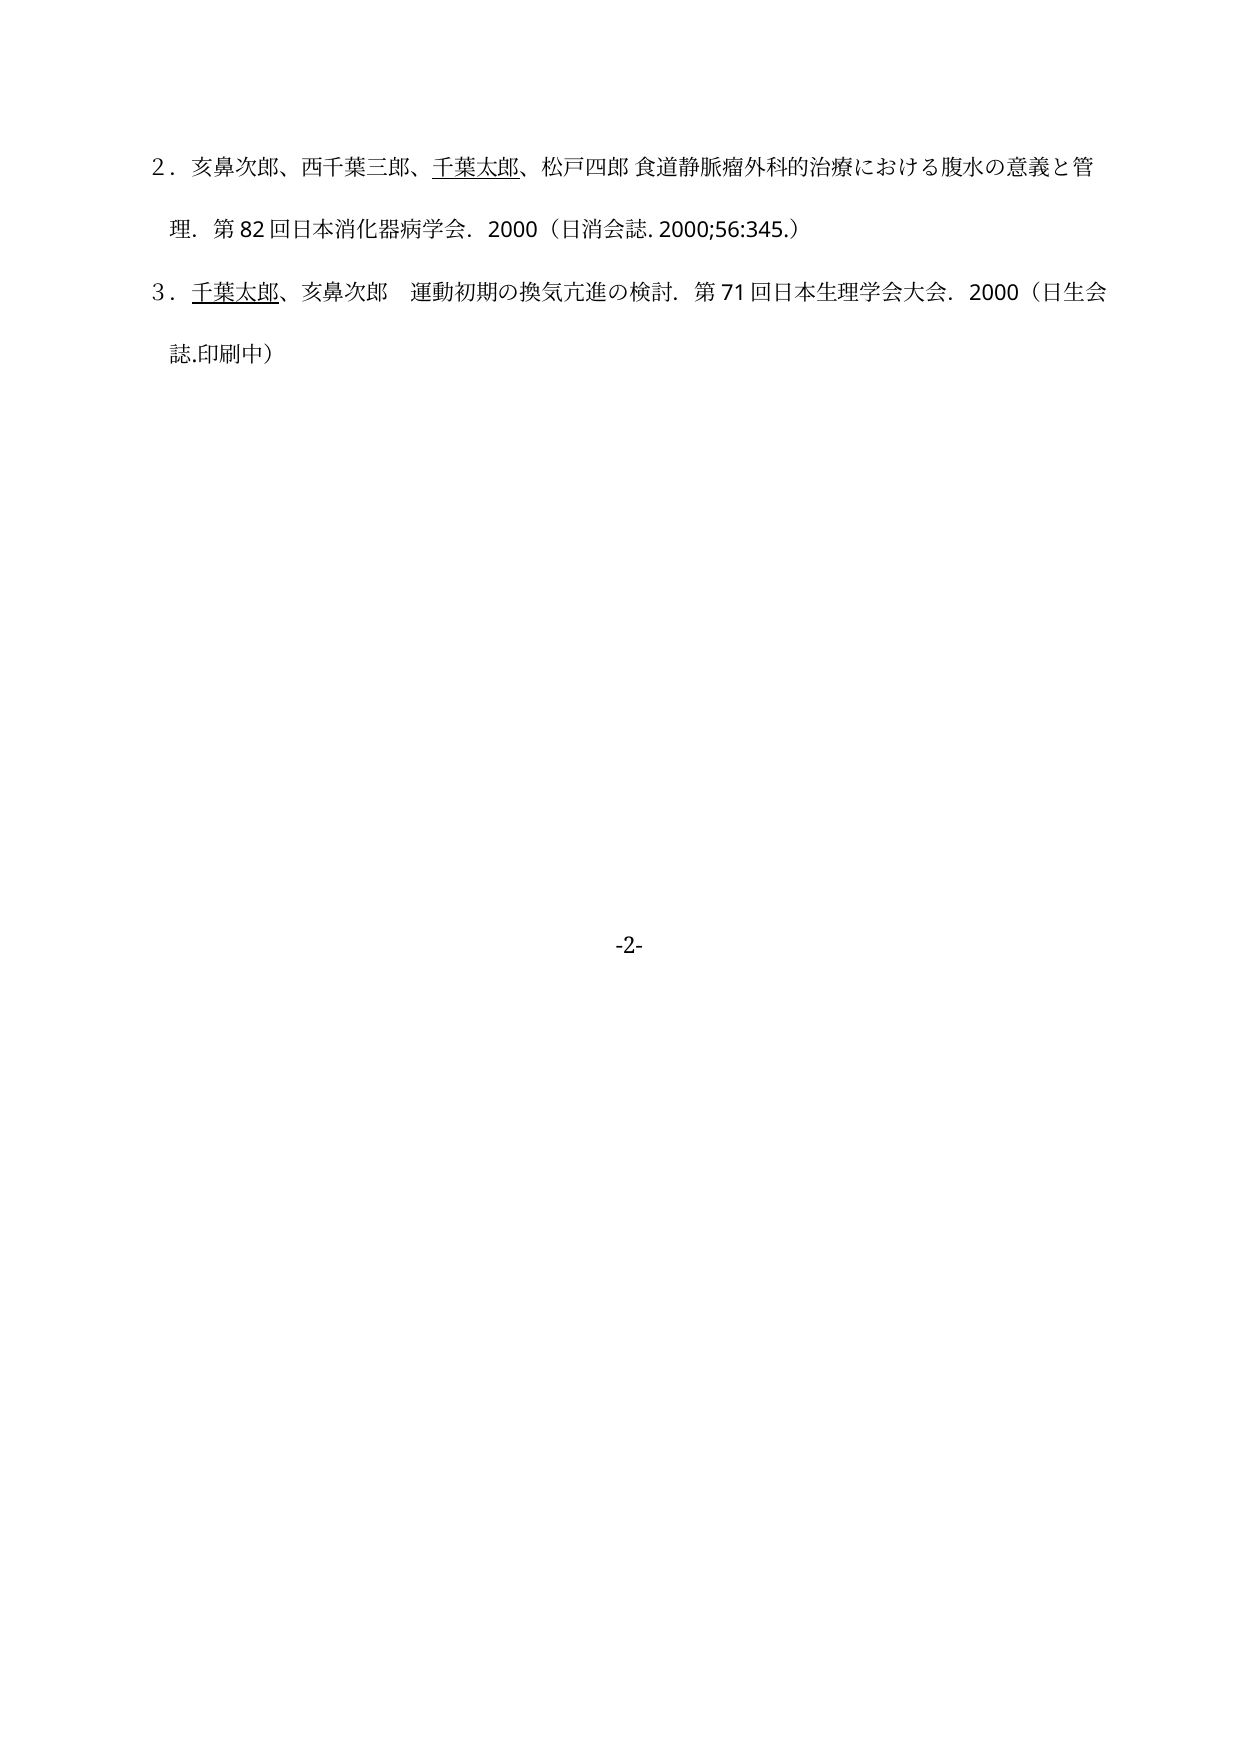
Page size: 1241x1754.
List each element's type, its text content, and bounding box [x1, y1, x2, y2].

text -2- [148, 914, 1110, 976]
text ３．千葉太郎、亥鼻次郎 運動初期の換気亢進の検討．第71回日本生理学会大会．2000（日生会誌.印刷中） [148, 260, 1110, 384]
text ２．亥鼻次郎、西千葉三郎、千葉太郎、松戸四郎 食道静脈瘤外科的治療における腹水の意義と管理．第82回日本消化器病学会．2000（日消会誌. 2000;56:345.） [148, 135, 1110, 260]
